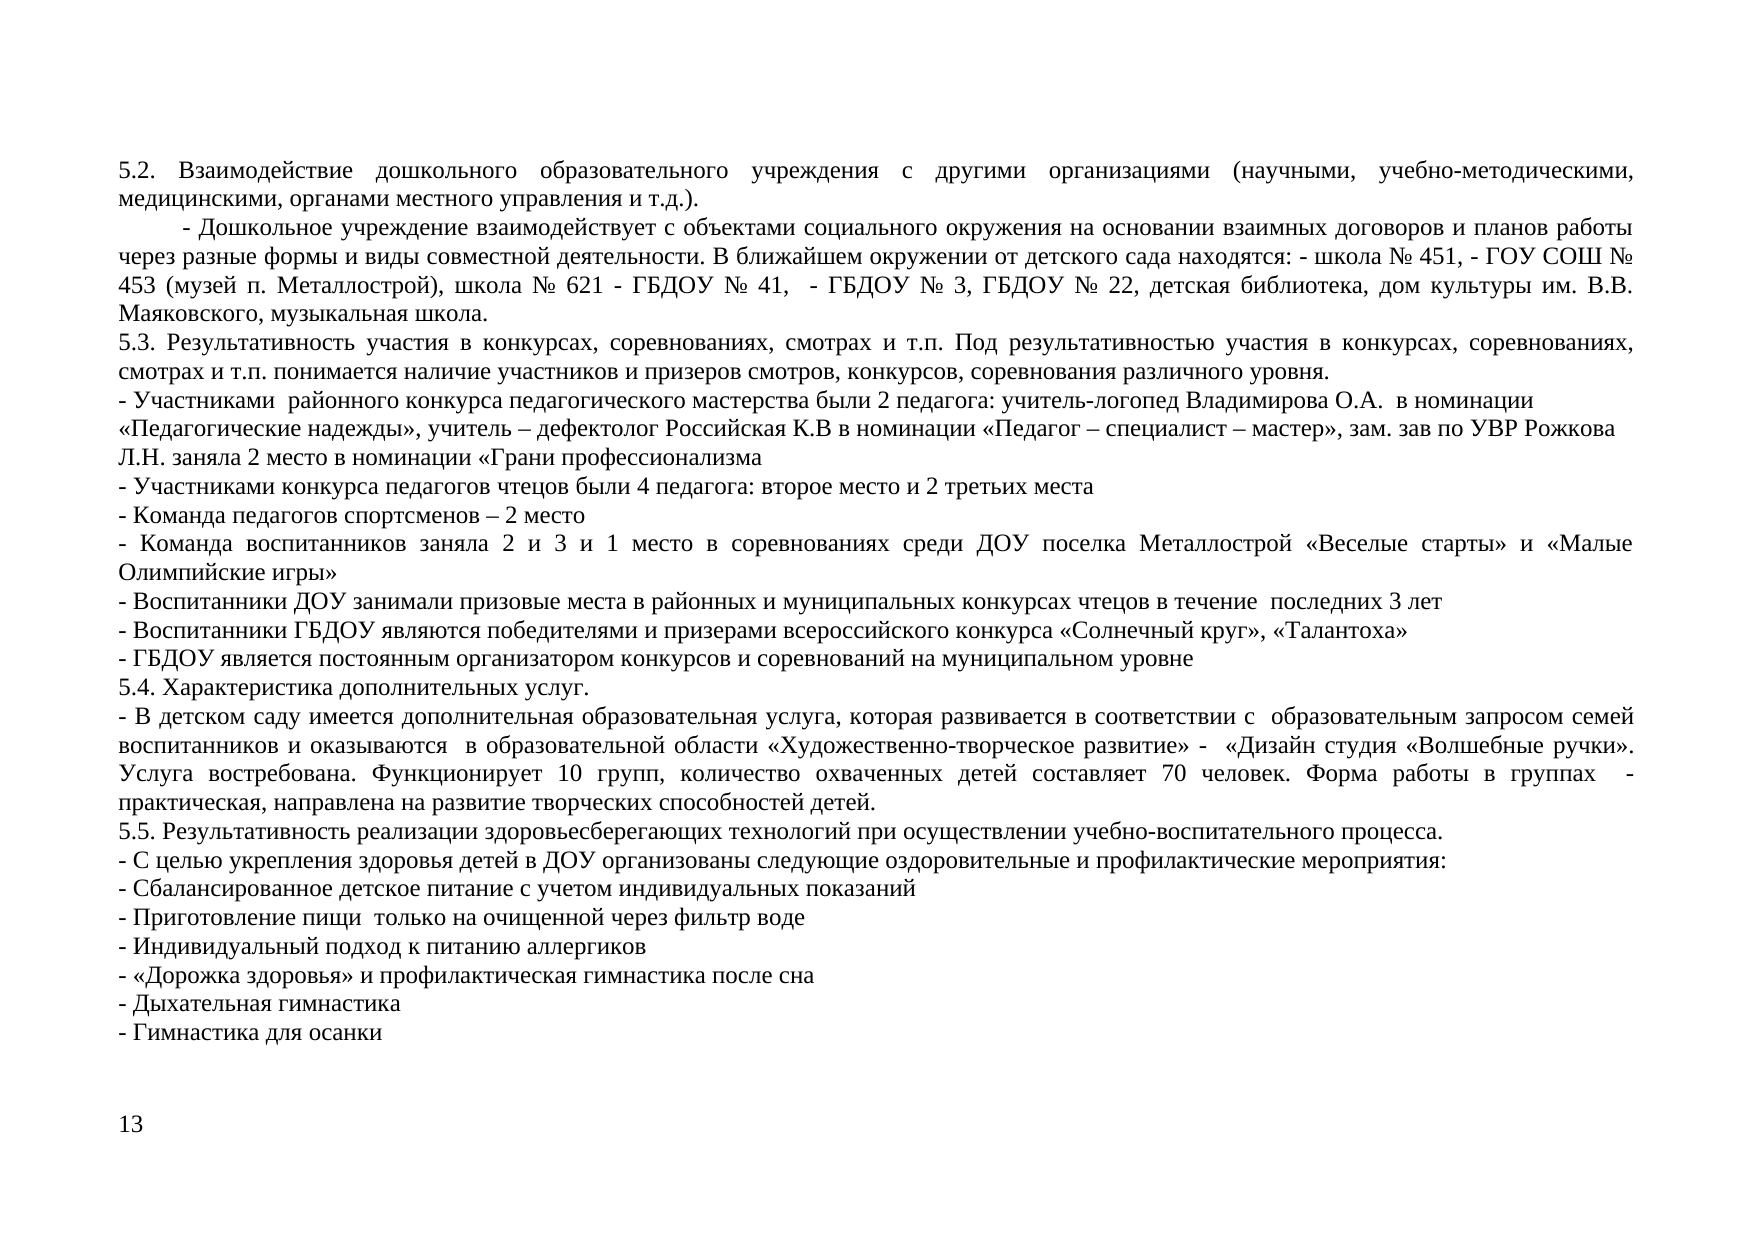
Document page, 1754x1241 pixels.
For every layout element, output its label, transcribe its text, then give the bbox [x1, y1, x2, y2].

text - Индивидуальный подход к питанию аллергиков [118, 931, 1636, 960]
text - Воспитанники ДОУ занимали призовые места в районных и муниципальных конкурсах чтецов в течение последних 3 лет [118, 586, 1636, 615]
text 5.2. Взаимодействие дошкольного образовательного учреждения с другими организациями (научными, учебно-методическими, медицинскими, органами местного управления и т.д.). [118, 155, 1636, 212]
text - Участниками конкурса педагогов чтецов были 4 педагога: второе место и 2 третьих места [118, 471, 1636, 500]
text 5.5. Результативность реализации здоровьесберегающих технологий при осуществлении учебно-воспитательного процесса. [118, 816, 1636, 845]
text - Приготовление пищи только на очищенной через фильтр воде [118, 902, 1636, 931]
text 5.4. Характеристика дополнительных услуг. [118, 672, 1636, 701]
text - Дошкольное учреждение взаимодействует с объектами социального окружения на основании взаимных договоров и планов работы через разные формы и виды совместной деятельности. В ближайшем окружении от детского сада находятся: - школа № 451, - ГОУ СОШ № 453 (музей п. Металлострой), школа № 621 - ГБДОУ № 41, - ГБДОУ № 3, ГБДОУ № 22, детская библиотека, дом культуры им. В.В. Маяковского, музыкальная школа. [118, 212, 1636, 327]
text - Команда педагогов спортсменов – 2 место [118, 500, 1636, 528]
text - «Дорожка здоровья» и профилактическая гимнастика после сна [118, 960, 1636, 988]
text - Участниками районного конкурса педагогического мастерства были 2 педагога: учитель-логопед Владимирова О.А. в номинации «Педагогические надежды», учитель – дефектолог Российская К.В в номинации «Педагог – специалист – мастер», зам. зав по УВР Рожкова Л.Н. заняла 2 место в номинации «Грани профессионализма [118, 385, 1636, 471]
text - Команда воспитанников заняла 2 и 3 и 1 место в соревнованиях среди ДОУ поселка Металлострой «Веселые старты» и «Малые Олимпийские игры» [118, 528, 1636, 586]
text 5.3. Результативность участия в конкурсах, соревнованиях, смотрах и т.п. Под результативностью участия в конкурсах, соревнованиях, смотрах и т.п. понимается наличие участников и призеров смотров, конкурсов, соревнования различного уровня. [118, 327, 1636, 385]
text - ГБДОУ является постоянным организатором конкурсов и соревнований на муниципальном уровне [118, 643, 1636, 672]
text - Дыхательная гимнастика [118, 988, 1636, 1017]
text - Сбалансированное детское питание с учетом индивидуальных показаний [118, 873, 1636, 902]
text - Воспитанники ГБДОУ являются победителями и призерами всероссийского конкурса «Солнечный круг», «Талантоха» [118, 615, 1636, 643]
text - В детском саду имеется дополнительная образовательная услуга, которая развивается в соответствии с образовательным запросом семей воспитанников и оказываются в образовательной области «Художественно-творческое развитие» - «Дизайн студия «Волшебные ручки». Услуга востребована. Функционирует 10 групп, количество охваченных детей составляет 70 человек. Форма работы в группах - практическая, направлена на развитие творческих способностей детей. [118, 701, 1636, 816]
text - С целью укрепления здоровья детей в ДОУ организованы следующие оздоровительные и профилактические мероприятия: [118, 845, 1636, 873]
text - Гимнастика для осанки [118, 1017, 1636, 1046]
